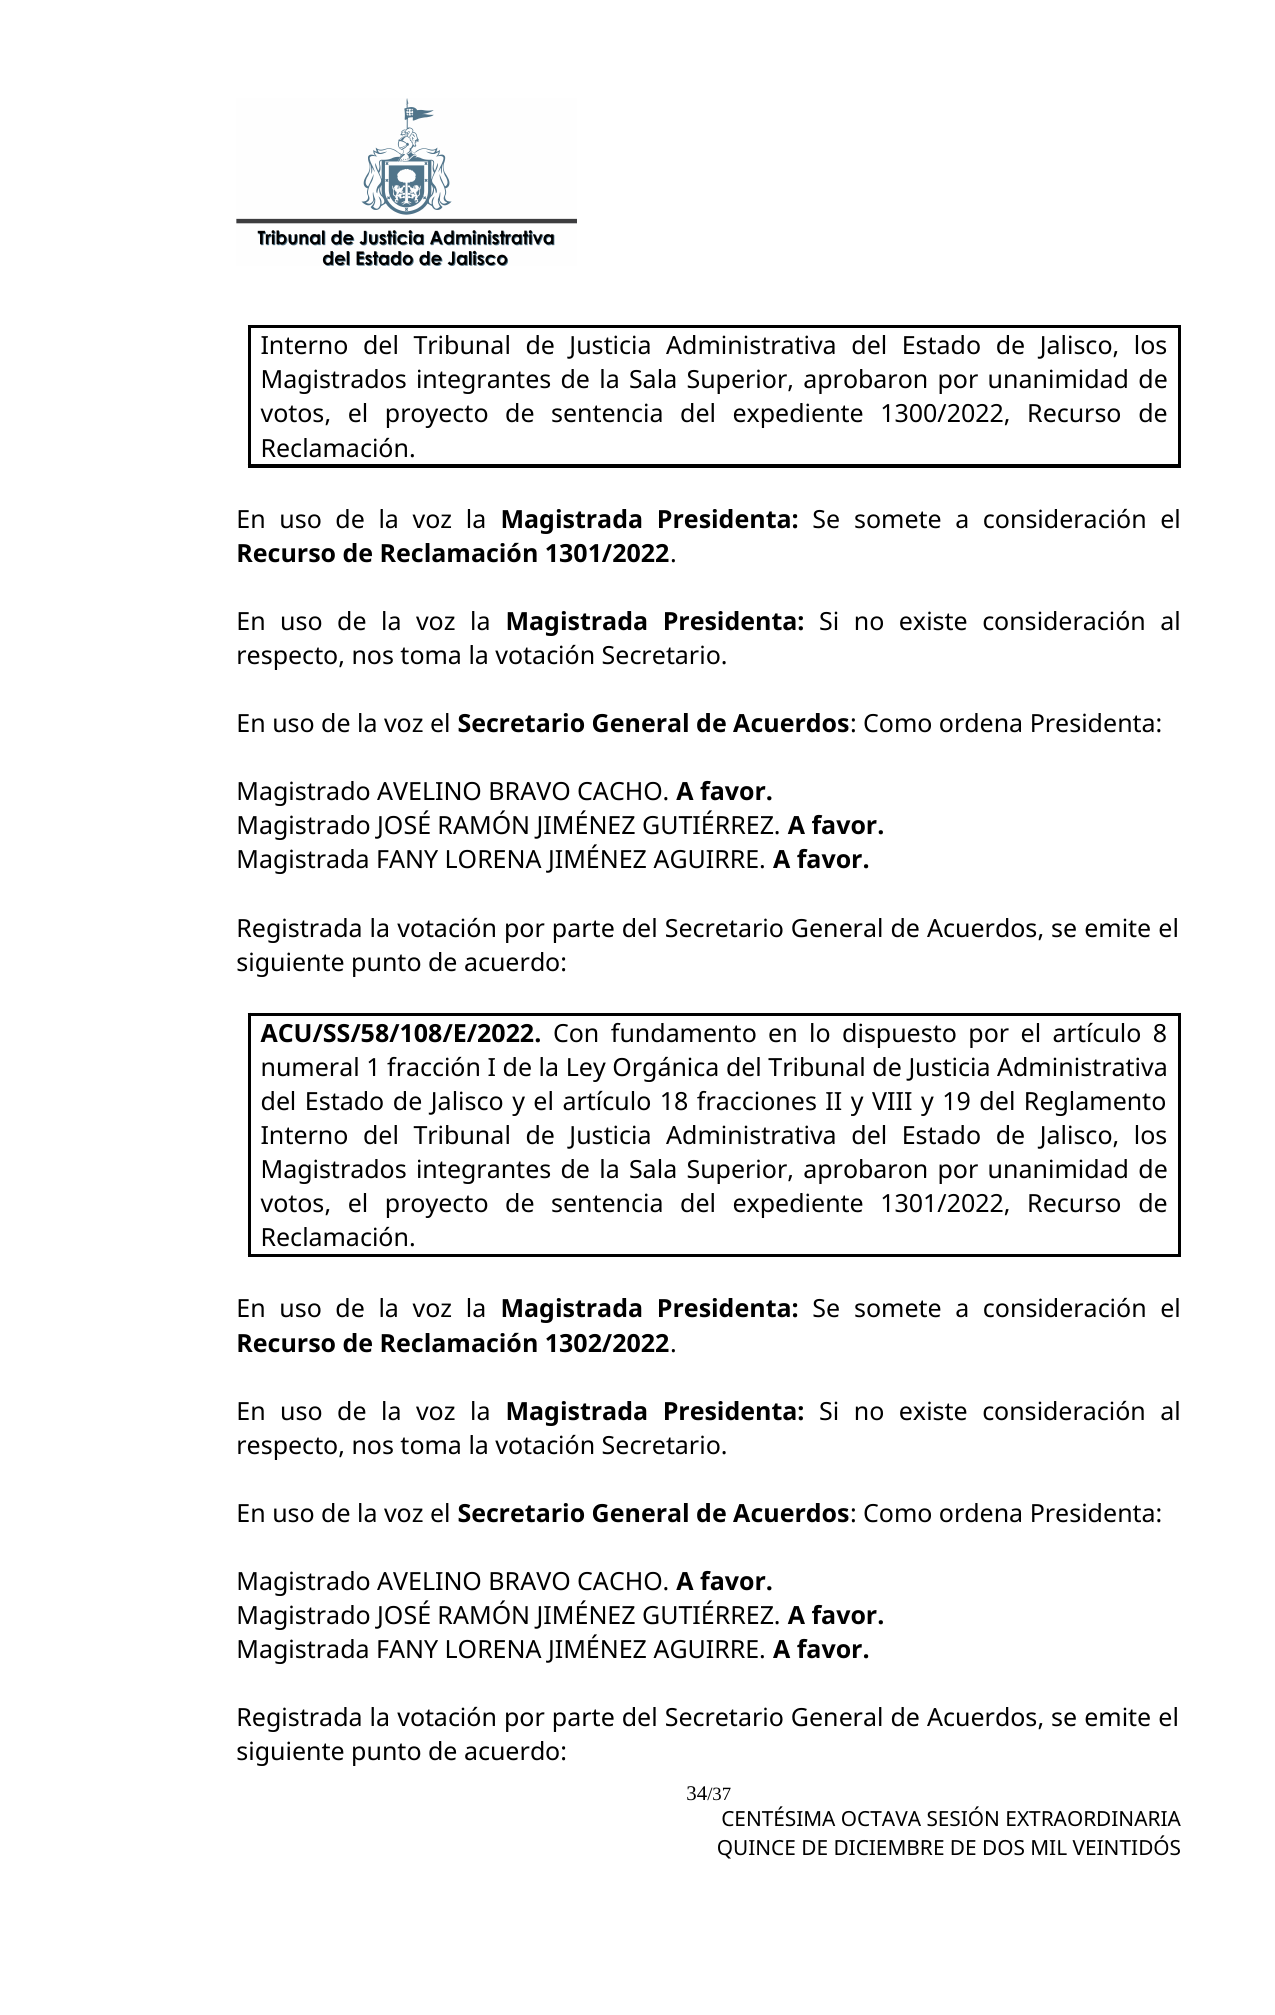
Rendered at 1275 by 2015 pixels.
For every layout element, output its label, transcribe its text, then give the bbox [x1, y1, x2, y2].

text Magistrado JOSÉ RAMÓN JIMÉNEZ GUTIÉRREZ. A favor. [236, 1598, 1181, 1632]
text En uso de la voz la Magistrada Presidenta: Se somete a consideración el Recurso de Reclamación 1302/2022. [236, 1291, 1181, 1359]
text Magistrado JOSÉ RAMÓN JIMÉNEZ GUTIÉRREZ. A favor. [236, 808, 1181, 842]
text En uso de la voz la Magistrada Presidenta: Se somete a consideración el Recurso de Reclamación 1301/2022. [236, 501, 1181, 569]
table_header ACU/SS/58/108/E/2022. Con fundamento en lo dispuesto por el artículo 8 numeral 1 fracción I de la Ley Orgánica del Tribunal de Justicia Administrativa del Estado de Jalisco y el artículo 18 fracciones II y VIII y 19 del Reglamento Interno del Tribunal de Justicia Administrativa del Estado de Jalisco, los Magistrados integrantes de la Sala Superior, aprobaron por unanimidad de votos, el proyecto de sentencia del expediente 1301/2022, Recurso de Reclamación. [251, 1016, 1178, 1254]
picture [236, 98, 577, 266]
text Magistrada FANY LORENA JIMÉNEZ AGUIRRE. A favor. [236, 842, 1181, 876]
text Registrada la votación por parte del Secretario General de Acuerdos, se emite el siguiente punto de acuerdo: [236, 1700, 1181, 1768]
text En uso de la voz la Magistrada Presidenta: Si no existe consideración al respecto, nos toma la votación Secretario. [236, 1393, 1181, 1461]
text Registrada la votación por parte del Secretario General de Acuerdos, se emite el siguiente punto de acuerdo: [236, 910, 1181, 978]
text En uso de la voz el Secretario General de Acuerdos: Como ordena Presidenta: [236, 1496, 1181, 1529]
text En uso de la voz el Secretario General de Acuerdos: Como ordena Presidenta: [236, 706, 1181, 740]
text Magistrado AVELINO BRAVO CACHO. A favor. [236, 1564, 1181, 1598]
text Magistrada FANY LORENA JIMÉNEZ AGUIRRE. A favor. [236, 1632, 1181, 1666]
text Magistrado AVELINO BRAVO CACHO. A favor. [236, 774, 1181, 808]
text En uso de la voz la Magistrada Presidenta: Si no existe consideración al respecto, nos toma la votación Secretario. [236, 604, 1181, 672]
